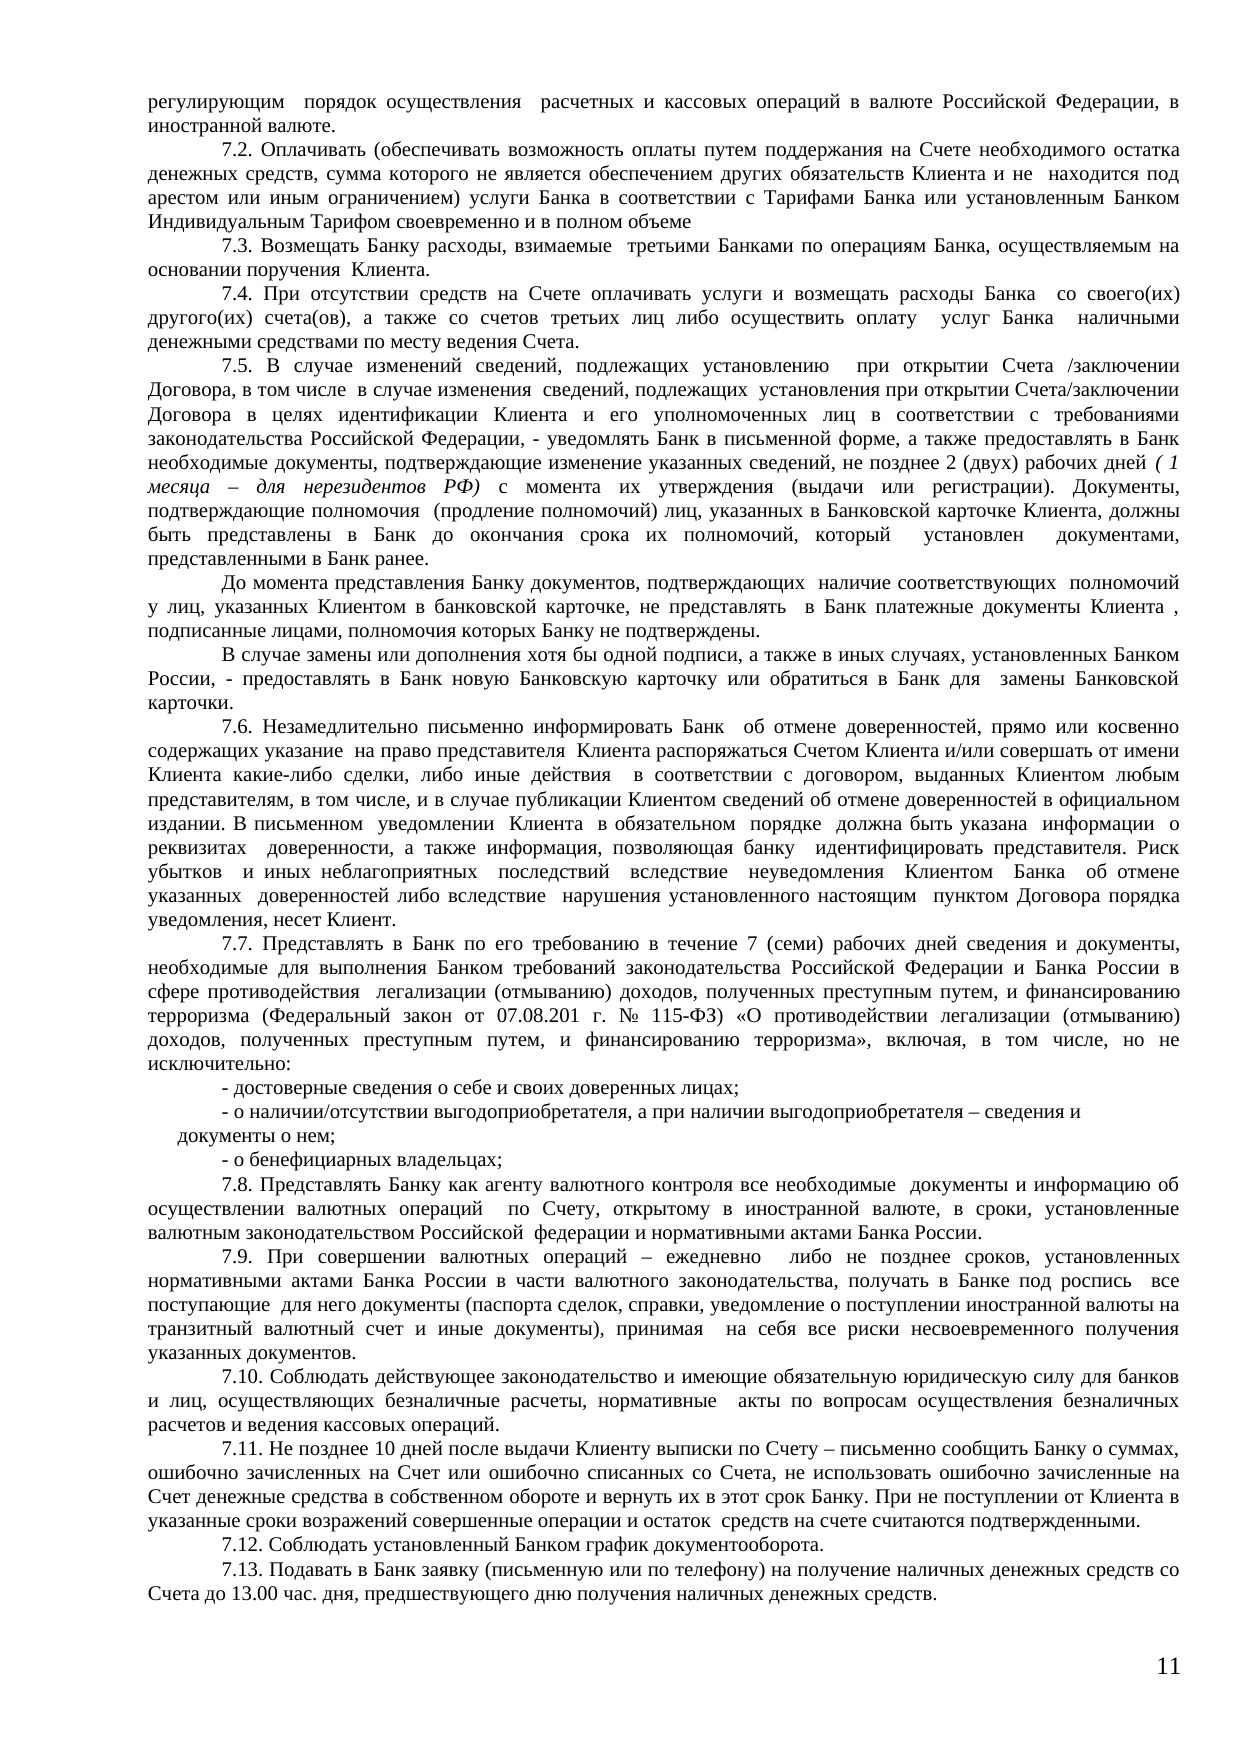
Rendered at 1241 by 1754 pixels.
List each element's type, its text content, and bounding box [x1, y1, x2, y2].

text 7.10. Соблюдать действующее законодательство и имеющие обязательную юридическую силу для банков и лиц, осуществляющих безналичные расчеты, нормативные акты по вопросам осуществления безналичных расчетов и ведения кассовых операций. [148, 1364, 1181, 1436]
text - о наличии/отсутствии выгодоприобретателя, а при наличии выгодоприобретателя – сведения и документы о нем; [177, 1099, 1181, 1147]
text До момента представления Банку документов, подтверждающих наличие соответствующих полномочий у лиц, указанных Клиентом в банковской карточке, не представлять в Банк платежные документы Клиента , подписанные лицами, полномочия которых Банку не подтверждены. [148, 570, 1181, 642]
text 7.11. Не позднее 10 дней после выдачи Клиенту выписки по Счету – письменно сообщить Банку о суммах, ошибочно зачисленных на Счет или ошибочно списанных со Счета, не использовать ошибочно зачисленные на Счет денежные средства в собственном обороте и вернуть их в этот срок Банку. При не поступлении от Клиента в указанные сроки возражений совершенные операции и остаток средств на счете считаются подтвержденными. [148, 1436, 1181, 1532]
text 7.12. Соблюдать установленный Банком график документооборота. [148, 1532, 1181, 1556]
text 7.3. Возмещать Банку расходы, взимаемые третьими Банками по операциям Банка, осуществляемым на основании поручения Клиента. [148, 233, 1181, 281]
text 7.7. Представлять в Банк по его требованию в течение 7 (семи) рабочих дней сведения и документы, необходимые для выполнения Банком требований законодательства Российской Федерации и Банка России в сфере противодействия легализации (отмыванию) доходов, полученных преступным путем, и финансированию терроризма (Федеральный закон от 07.08.201 г. № 115-ФЗ) «О противодействии легализации (отмыванию) доходов, полученных преступным путем, и финансированию терроризма», включая, в том числе, но не исключительно: [148, 931, 1181, 1075]
text 7.2. Оплачивать (обеспечивать возможность оплаты путем поддержания на Счете необходимого остатка денежных средств, сумма которого не является обеспечением других обязательств Клиента и не находится под арестом или иным ограничением) услуги Банка в соответствии с Тарифами Банка или установленным Банком Индивидуальным Тарифом своевременно и в полном объеме [148, 137, 1181, 233]
text 7.4. При отсутствии средств на Счете оплачивать услуги и возмещать расходы Банка со своего(их) другого(их) счета(ов), а также со счетов третьих лиц либо осуществить оплату услуг Банка наличными денежными средствами по месту ведения Счета. [148, 281, 1181, 353]
text 7.5. В случае изменений сведений, подлежащих установлению при открытии Счета /заключении Договора, в том числе в случае изменения сведений, подлежащих установления при открытии Счета/заключении Договора в целях идентификации Клиента и его уполномоченных лиц в соответствии с требованиями законодательства Российской Федерации, - уведомлять Банк в письменной форме, а также предоставлять в Банк необходимые документы, подтверждающие изменение указанных сведений, не позднее 2 (двух) рабочих дней ( 1 месяца – для нерезидентов РФ) с момента их утверждения (выдачи или регистрации). Документы, подтверждающие полномочия (продление полномочий) лиц, указанных в Банковской карточке Клиента, должны быть представлены в Банк до окончания срока их полномочий, который установлен документами, представленными в Банк ранее. [148, 353, 1181, 570]
text 7.9. При совершении валютных операций – ежедневно либо не позднее сроков, установленных нормативными актами Банка России в части валютного законодательства, получать в Банке под роспись все поступающие для него документы (паспорта сделок, справки, уведомление о поступлении иностранной валюты на транзитный валютный счет и иные документы), принимая на себя все риски несвоевременного получения указанных документов. [148, 1244, 1181, 1364]
text - достоверные сведения о себе и своих доверенных лицах; [177, 1075, 1181, 1099]
text 7.13. Подавать в Банк заявку (письменную или по телефону) на получение наличных денежных средств со Счета до 13.00 час. дня, предшествующего дню получения наличных денежных средств. [148, 1556, 1181, 1604]
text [148, 89, 1181, 137]
text 7.8. Представлять Банку как агенту валютного контроля все необходимые документы и информацию об осуществлении валютных операций по Счету, открытому в иностранной валюте, в сроки, установленные валютным законодательством Российской федерации и нормативными актами Банка России. [148, 1171, 1181, 1244]
text В случае замены или дополнения хотя бы одной подписи, а также в иных случаях, установленных Банком России, - предоставлять в Банк новую Банковскую карточку или обратиться в Банк для замены Банковской карточки. [148, 642, 1181, 714]
text 7.6. Незамедлительно письменно информировать Банк об отмене доверенностей, прямо или косвенно содержащих указание на право представителя Клиента распоряжаться Счетом Клиента и/или совершать от имени Клиента какие-либо сделки, либо иные действия в соответствии с договором, выданных Клиентом любым представителям, в том числе, и в случае публикации Клиентом сведений об отмене доверенностей в официальном издании. В письменном уведомлении Клиента в обязательном порядке должна быть указана информации о реквизитах доверенности, а также информация, позволяющая банку идентифицировать представителя. Риск убытков и иных неблагоприятных последствий вследствие неуведомления Клиентом Банка об отмене указанных доверенностей либо вследствие нарушения установленного настоящим пунктом Договора порядка уведомления, несет Клиент. [148, 714, 1181, 931]
text - о бенефициарных владельцах; [177, 1147, 1181, 1171]
